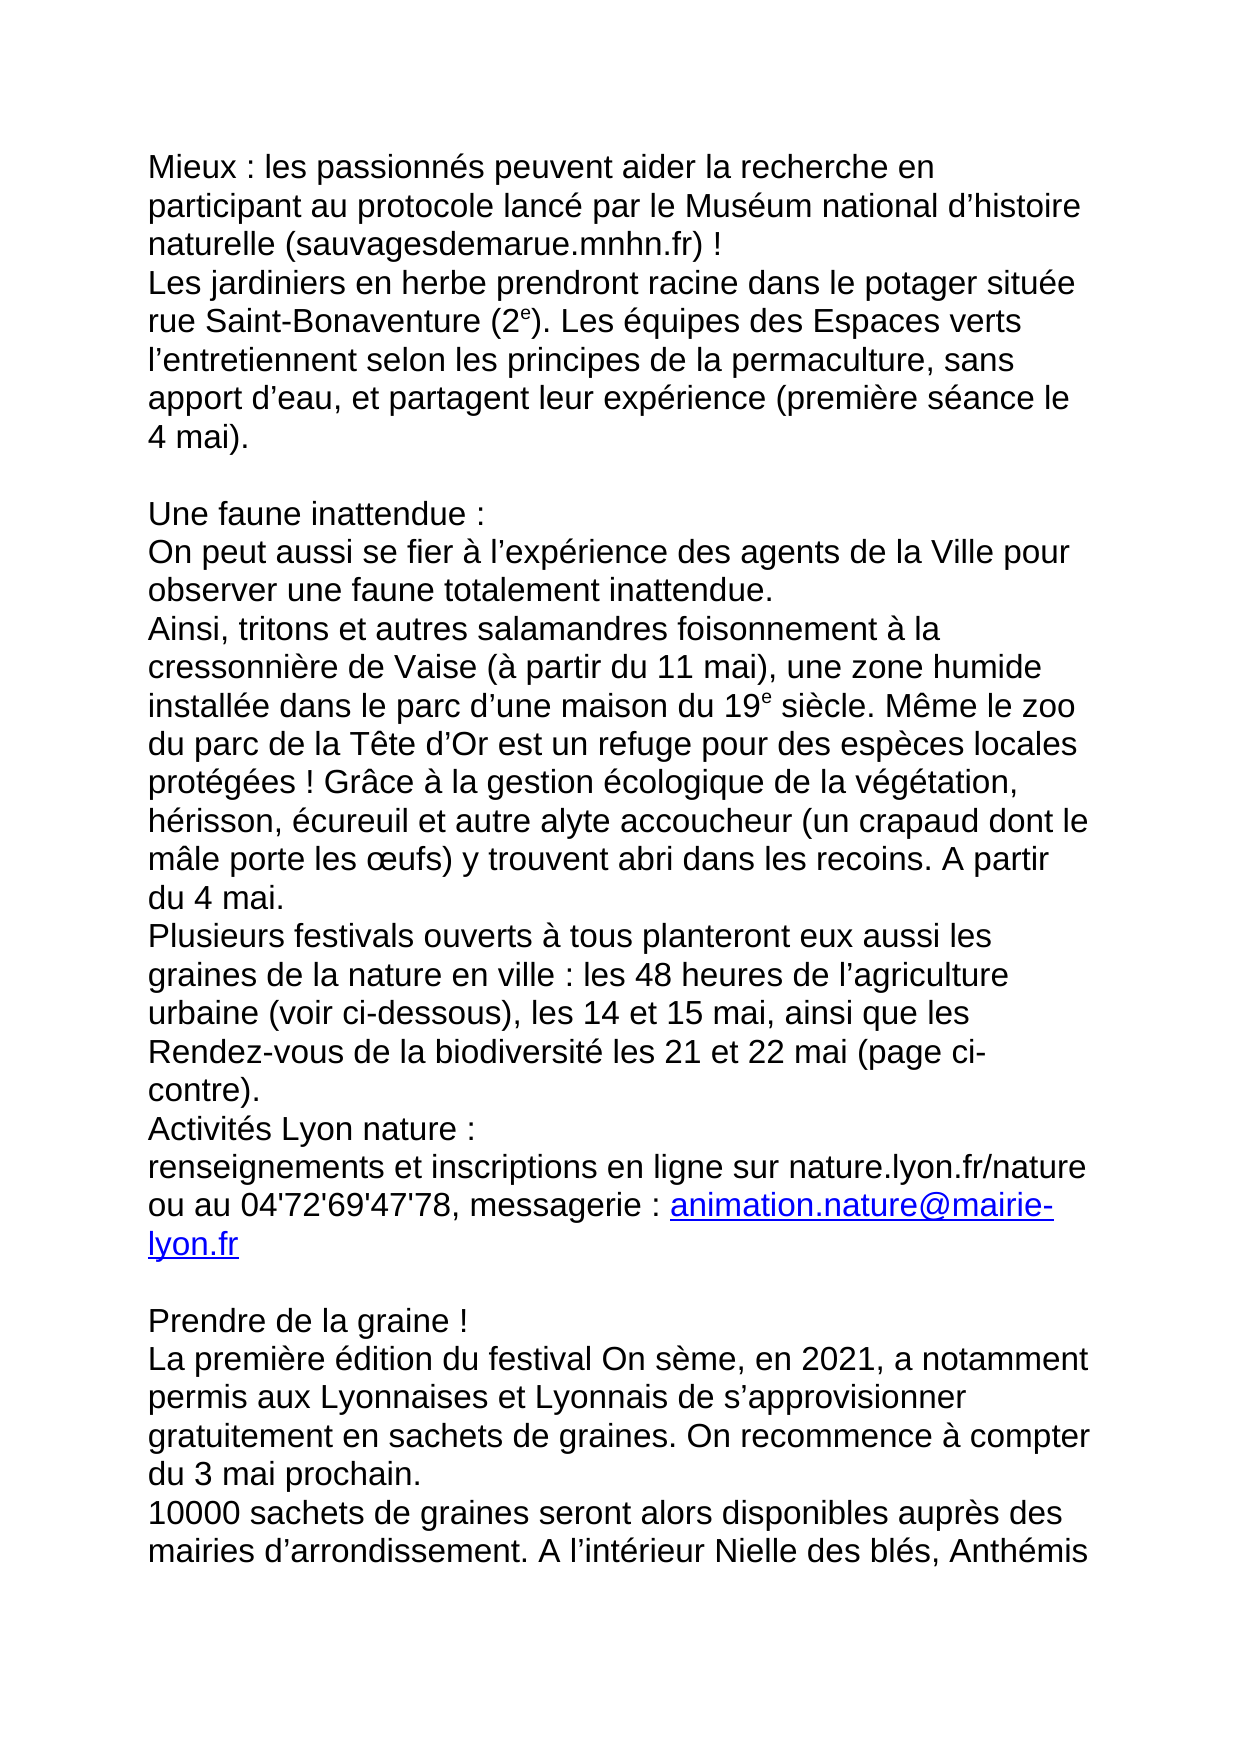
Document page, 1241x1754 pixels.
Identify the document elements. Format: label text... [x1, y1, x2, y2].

text La première édition du festival On sème, en 2021, a notamment permis aux Lyonnaises et Lyonnais de s’approvisionner gratuitement en sachets de graines. On recommence à compter du 3 mai prochain. [148, 1339, 1093, 1493]
text Activités Lyon nature : renseignements et inscriptions en ligne sur nature.lyon.fr/nature ou au 04'72'69'47'78, messagerie : animation.nature@mairie-lyon.fr [148, 1108, 1093, 1262]
text Ainsi, tritons et autres salamandres foisonnement à la cressonnière de Vaise (à partir du 11 mai), une zone humide installée dans le parc d’une maison du 19e siècle. Même le zoo du parc de la Tête d’Or est un refuge pour des espèces locales protégées ! Grâce à la gestion écologique de la végétation, hérisson, écureuil et autre alyte accoucheur (un crapaud dont le mâle porte les œufs) y trouvent abri dans les recoins. A partir du 4 mai. [148, 609, 1093, 916]
text Les jardiniers en herbe prendront racine dans le potager située rue Saint-Bonaventure (2e). Les équipes des Espaces verts l’entretiennent selon les principes de la permaculture, sans apport d’eau, et partagent leur expérience (première séance le 4 mai). [148, 263, 1093, 455]
text Une faune inattendue : [148, 493, 1093, 532]
text On peut aussi se fier à l’expérience des agents de la Ville pour observer une faune totalement inattendue. [148, 532, 1093, 609]
text Prendre de la graine ! [148, 1301, 1093, 1339]
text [148, 1493, 1093, 1570]
text Plusieurs festivals ouverts à tous planteront eux aussi les graines de la nature en ville : les 48 heures de l’agriculture urbaine (voir ci-dessous), les 14 et 15 mai, ainsi que les Rendez-vous de la biodiversité les 21 et 22 mai (page ci-contre). [148, 916, 1093, 1108]
text Mieux : les passionnés peuvent aider la recherche en participant au protocole lancé par le Muséum national d’histoire naturelle (sauvagesdemarue.mnhn.fr) ! [148, 148, 1093, 263]
